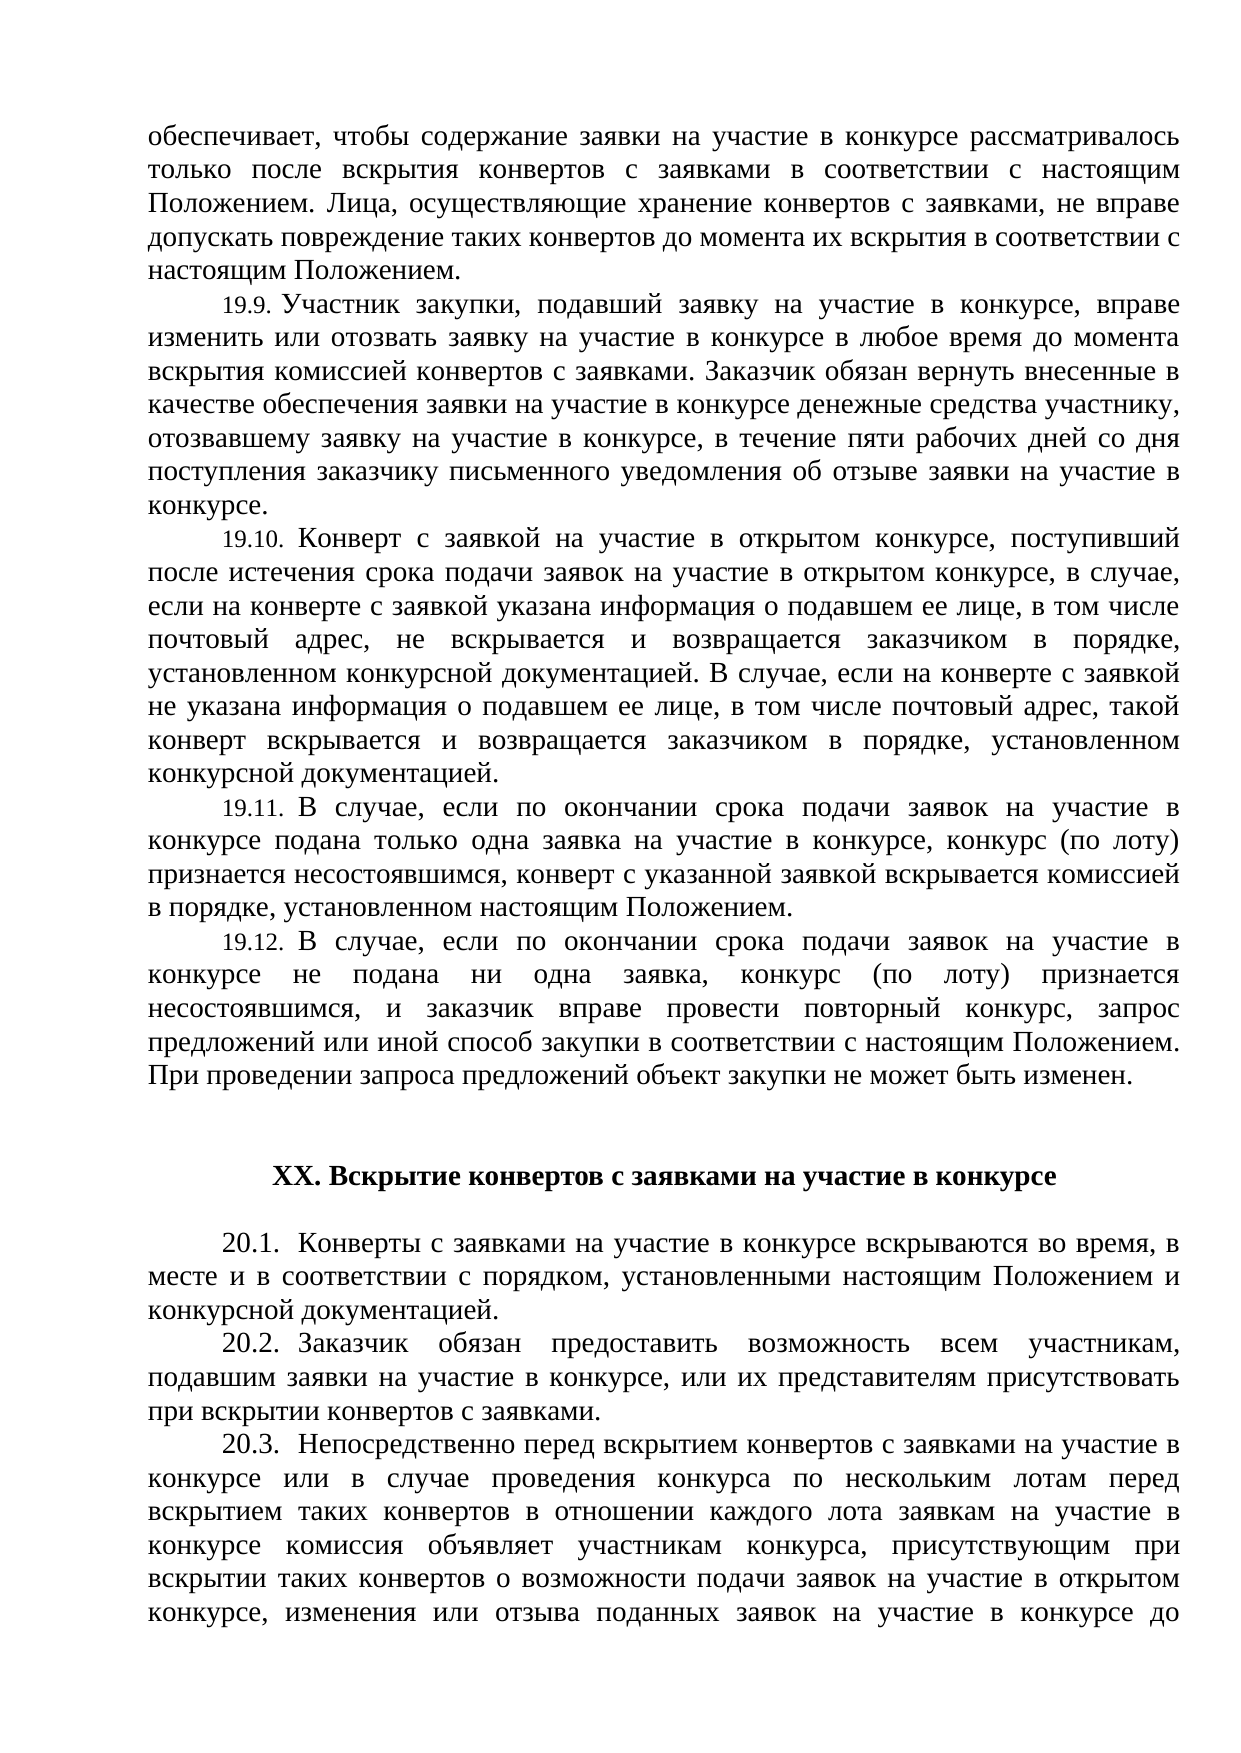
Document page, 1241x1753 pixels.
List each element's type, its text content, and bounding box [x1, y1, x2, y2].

text XX. Вскрытие конвертов с заявками на участие в конкурсе [148, 1158, 1181, 1191]
list В случае, если по окончании срока подачи заявок на участие в конкурсе не подана ни одна заявка, конкурс (по лоту) признается несостоявшимся, и заказчик вправе провести повторный конкурс, запрос предложений или иной способ закупки в соответствии с настоящим Положением. При проведении запроса предложений объект закупки не может быть изменен. [148, 923, 1181, 1091]
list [148, 118, 1181, 286]
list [148, 1426, 1181, 1627]
list Участник закупки, подавший заявку на участие в конкурсе, вправе изменить или отозвать заявку на участие в конкурсе в любое время до момента вскрытия комиссией конвертов с заявками. Заказчик обязан вернуть внесенные в качестве обеспечения заявки на участие в конкурсе денежные средства участнику, отозвавшему заявку на участие в конкурсе, в течение пяти рабочих дней со дня поступления заказчику письменного уведомления об отзыве заявки на участие в конкурсе. [148, 286, 1181, 521]
list Заказчик обязан предоставить возможность всем участникам, подавшим заявки на участие в конкурсе, или их представителям присутствовать при вскрытии конвертов с заявками. [148, 1326, 1181, 1426]
list Конверт с заявкой на участие в открытом конкурсе, поступивший после истечения срока подачи заявок на участие в открытом конкурсе, в случае, если на конверте с заявкой указана информация о подавшем ее лице, в том числе почтовый адрес, не вскрывается и возвращается заказчиком в порядке, установленном конкурсной документацией. В случае, если на конверте с заявкой не указана информация о подавшем ее лице, в том числе почтовый адрес, такой конверт вскрывается и возвращается заказчиком в порядке, установленном конкурсной документацией. [148, 521, 1181, 789]
list Конверты с заявками на участие в конкурсе вскрываются во время, в месте и в соответствии с порядком, установленными настоящим Положением и конкурсной документацией. [148, 1225, 1181, 1326]
list В случае, если по окончании срока подачи заявок на участие в конкурсе подана только одна заявка на участие в конкурсе, конкурс (по лоту) признается несостоявшимся, конверт с указанной заявкой вскрывается комиссией в порядке, установленном настоящим Положением. [148, 789, 1181, 923]
